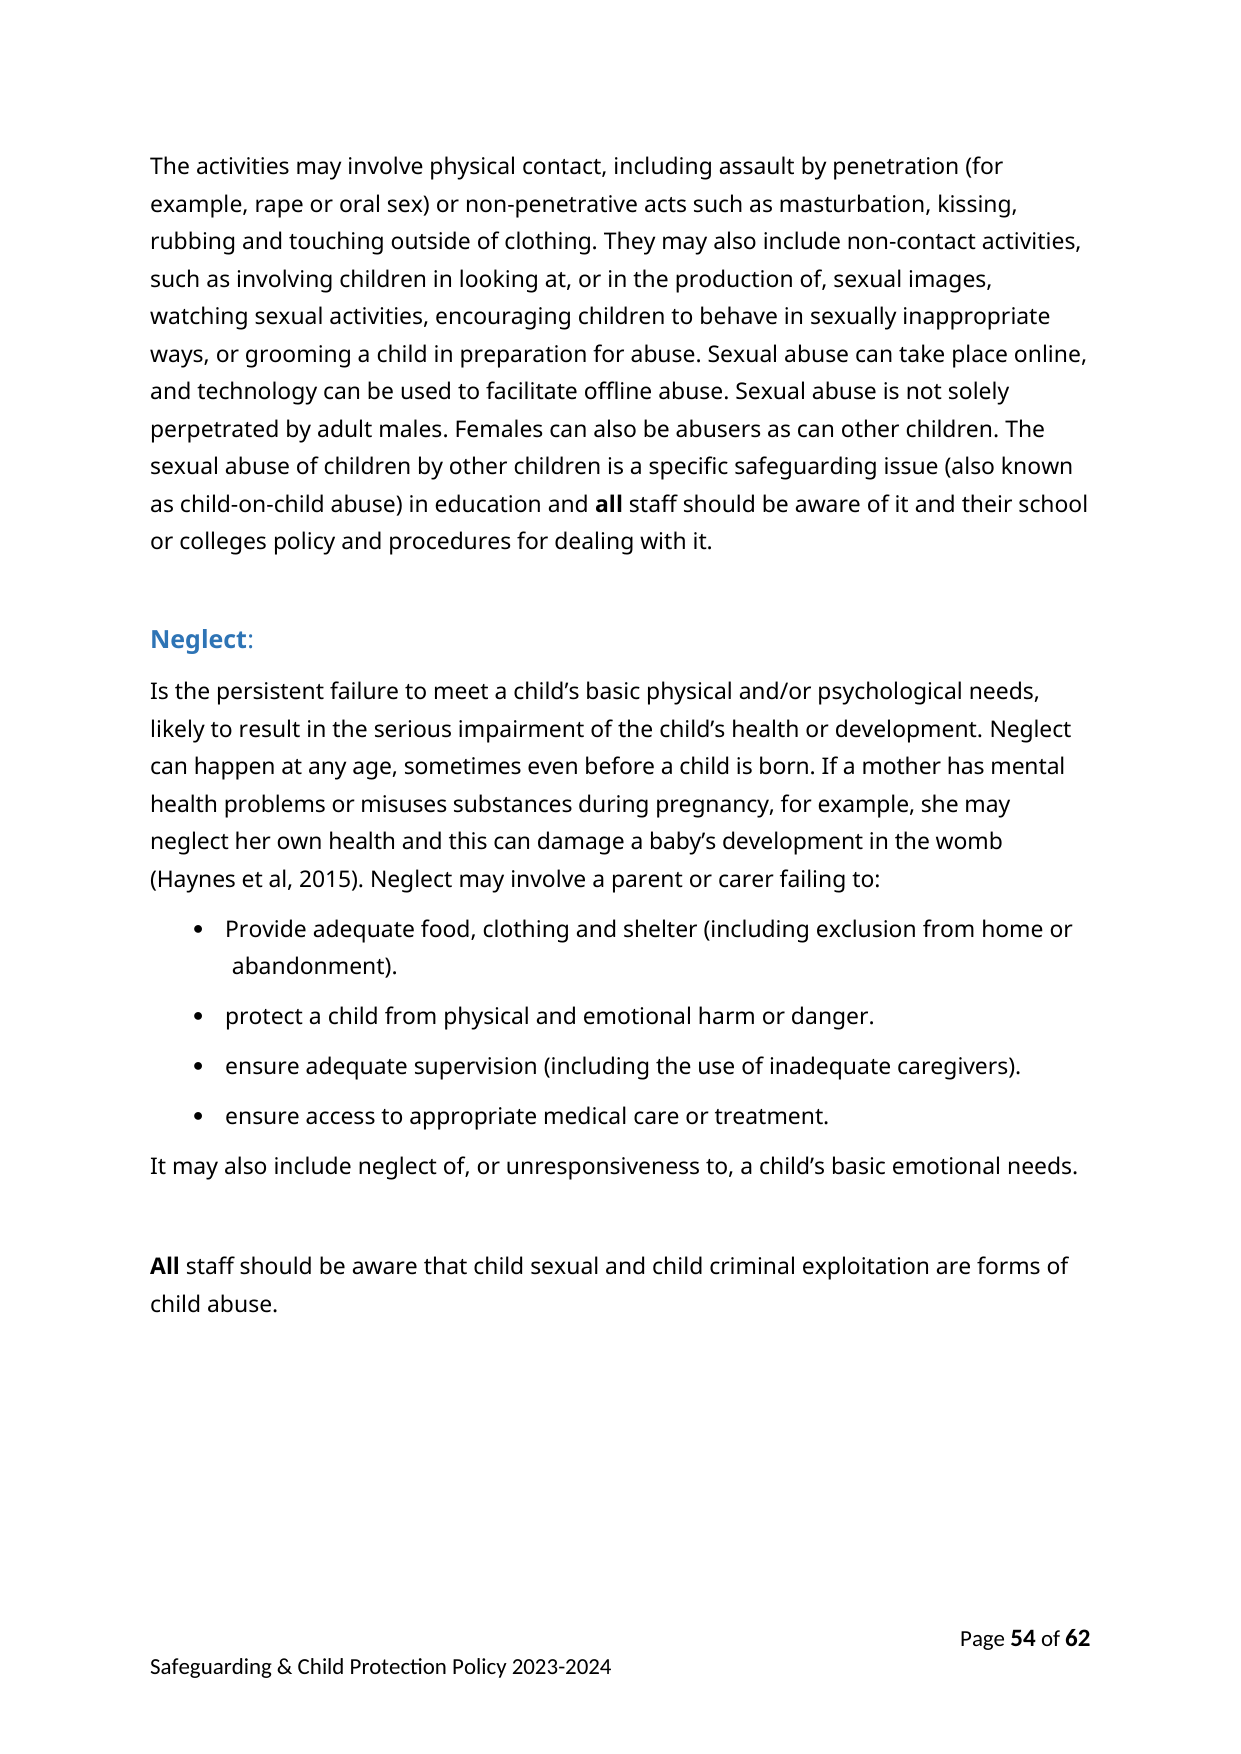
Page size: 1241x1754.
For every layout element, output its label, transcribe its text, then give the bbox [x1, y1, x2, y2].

text Is the persistent failure to meet a child’s basic physical and/or psychological needs, likely to result in the serious impairment of the child’s health or development. Neglect can happen at any age, sometimes even before a child is born. If a mother has mental health problems or misuses substances during pregnancy, for example, she may neglect her own health and this can damage a baby’s development in the womb (Haynes et al, 2015). Neglect may involve a parent or carer failing to: [150, 675, 1090, 894]
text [150, 150, 1090, 556]
text All staff should be aware that child sexual and child criminal exploitation are forms of child abuse. [150, 1250, 1090, 1319]
list Provide adequate food, clothing and shelter (including exclusion from home or abandonment). [194, 913, 1090, 982]
list ensure adequate supervision (including the use of inadequate caregivers). [194, 1050, 1090, 1082]
list ensure access to appropriate medical care or treatment. [194, 1100, 1090, 1132]
text Neglect: [150, 622, 1090, 656]
list protect a child from physical and emotional harm or danger. [194, 1000, 1090, 1032]
text It may also include neglect of, or unresponsiveness to, a child’s basic emotional needs. [150, 1150, 1090, 1182]
